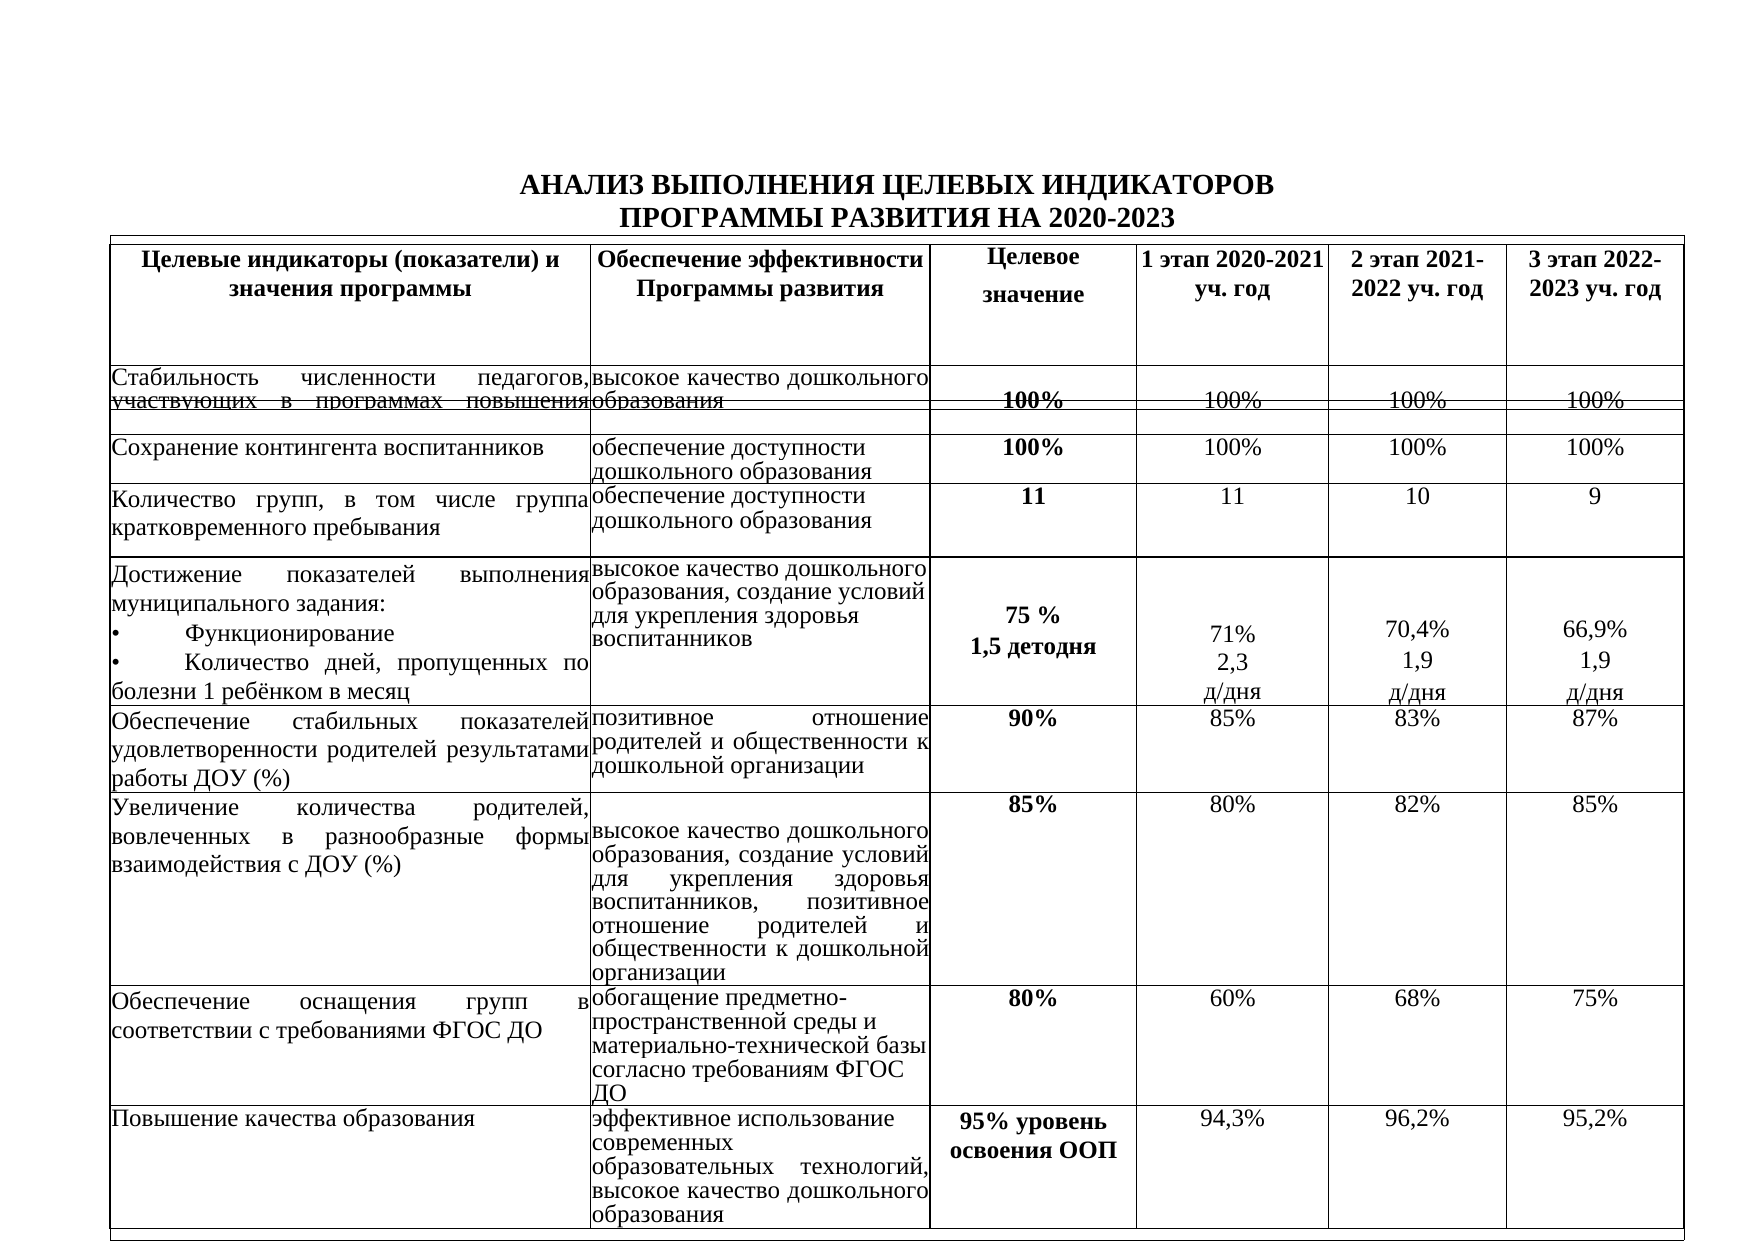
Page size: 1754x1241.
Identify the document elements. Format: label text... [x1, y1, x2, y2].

text АНАЛИЗ ВЫПОЛНЕНИЯ ЦЕЛЕВЫХ ИНДИКАТОРОВ ПРОГРАММЫ РАЗВИТИЯ НА 2020-2023 [110, 167, 1684, 234]
table_cell 100% [1329, 366, 1506, 400]
table_cell 87% [1507, 706, 1683, 792]
table_header [1137, 410, 1328, 434]
table_cell 90% [931, 706, 1136, 792]
table_cell 85% [1507, 793, 1683, 985]
table_cell 100% [1137, 435, 1328, 483]
table_cell 75 % 1,5 детодня [931, 558, 1136, 705]
table_cell Количество групп, в том числе группа кратковременного пребывания [111, 484, 590, 556]
table_cell 95,2% [1507, 1106, 1683, 1227]
table_cell 83% [1329, 706, 1506, 792]
table_header [1329, 410, 1506, 434]
table_cell высокое качество дошкольного образования, создание условий для укрепления здоровья воспитанников [591, 558, 929, 705]
table_header Целевые индикаторы (показатели) и значения программы [111, 245, 590, 365]
table_cell обеспечение доступности дошкольного образования [591, 484, 929, 556]
table_header 2 этап 2021-2022 уч. год [1329, 245, 1506, 365]
table_cell 71% 2,3 д/дня [1137, 558, 1328, 705]
table_cell высокое качество дошкольного образования [591, 366, 929, 400]
table_cell 11 [1137, 484, 1328, 556]
table_cell 96,2% [1329, 1106, 1506, 1227]
table_cell 68% [1329, 986, 1506, 1105]
table_cell позитивное отношение родителей и общественности к дошкольной организации [591, 706, 929, 792]
table_header [1507, 410, 1683, 434]
table_cell Сохранение контингента воспитанников [111, 435, 590, 483]
table_cell 100% [1329, 435, 1506, 483]
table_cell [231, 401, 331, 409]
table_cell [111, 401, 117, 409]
table_cell 85% [1137, 706, 1328, 792]
table_header Целевое значение [931, 245, 1136, 365]
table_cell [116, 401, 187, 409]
table_cell 100% [1507, 435, 1683, 483]
table_cell 82% [1329, 793, 1506, 985]
table_header [931, 410, 1136, 434]
table_cell 80% [1137, 793, 1328, 985]
table_header Обеспечение эффективности Программы развития [591, 245, 929, 365]
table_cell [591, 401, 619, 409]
table_cell Увеличение количества родителей, вовлеченных в разнообразные формы взаимодействия с ДОУ (%) [111, 793, 590, 985]
table_cell 100% [1507, 366, 1683, 400]
table_cell Обеспечение стабильных показателей удовлетворенности родителей результатами работы ДОУ (%) [111, 706, 590, 792]
table_cell 11 [931, 484, 1136, 556]
table_cell 9 [1507, 484, 1683, 556]
table_cell 66,9% 1,9 д/дня [1507, 558, 1683, 705]
table_header 3 этап 2022-2023 уч. год [1507, 245, 1683, 365]
table_cell 80% [931, 986, 1136, 1105]
table_cell Повышение качества образования [111, 1106, 590, 1227]
table_header [591, 410, 929, 434]
table_cell 70,4% 1,9 д/дня [1329, 558, 1506, 705]
table_cell 94,3% [1137, 1106, 1328, 1227]
table_cell Стабильность численности педагогов, участвующих в программах повышения квалификации (%) [111, 366, 590, 400]
table_header 1 этап 2020-2021 уч. год [1137, 245, 1328, 365]
table_cell 75% [1507, 986, 1683, 1105]
table_cell 85% [931, 793, 1136, 985]
table_cell Достижение показателей выполнения муниципального задания: Функционирование Количество дней, пропущенных по болезни 1 ребёнком в месяц [111, 558, 590, 705]
table_cell Обеспечение оснащения групп в соответствии с требованиями ФГОС ДО [111, 986, 590, 1105]
table_cell обогащение предметнопространственной среды и материально-технической базы согласно требованиям ФГОС ДО [591, 986, 929, 1105]
table_header [111, 410, 590, 434]
table_cell обеспечение доступности дошкольного образования [591, 435, 929, 483]
table_cell высокое качество дошкольного образования, создание условий для укрепления здоровья воспитанников, позитивное отношение родителей и общественности к дошкольной организации [591, 793, 929, 985]
table_cell 100% [931, 435, 1136, 483]
table_cell 100% [1137, 366, 1328, 400]
table_cell 95% уровень освоения ООП [931, 1106, 1136, 1227]
table_cell 60% [1137, 986, 1328, 1105]
table_cell 100% [931, 366, 1136, 400]
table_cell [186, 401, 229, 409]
table_cell эффективное использование современных образовательных технологий, высокое качество дошкольного образования [591, 1106, 929, 1227]
table_cell 10 [1329, 484, 1506, 556]
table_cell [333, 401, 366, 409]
